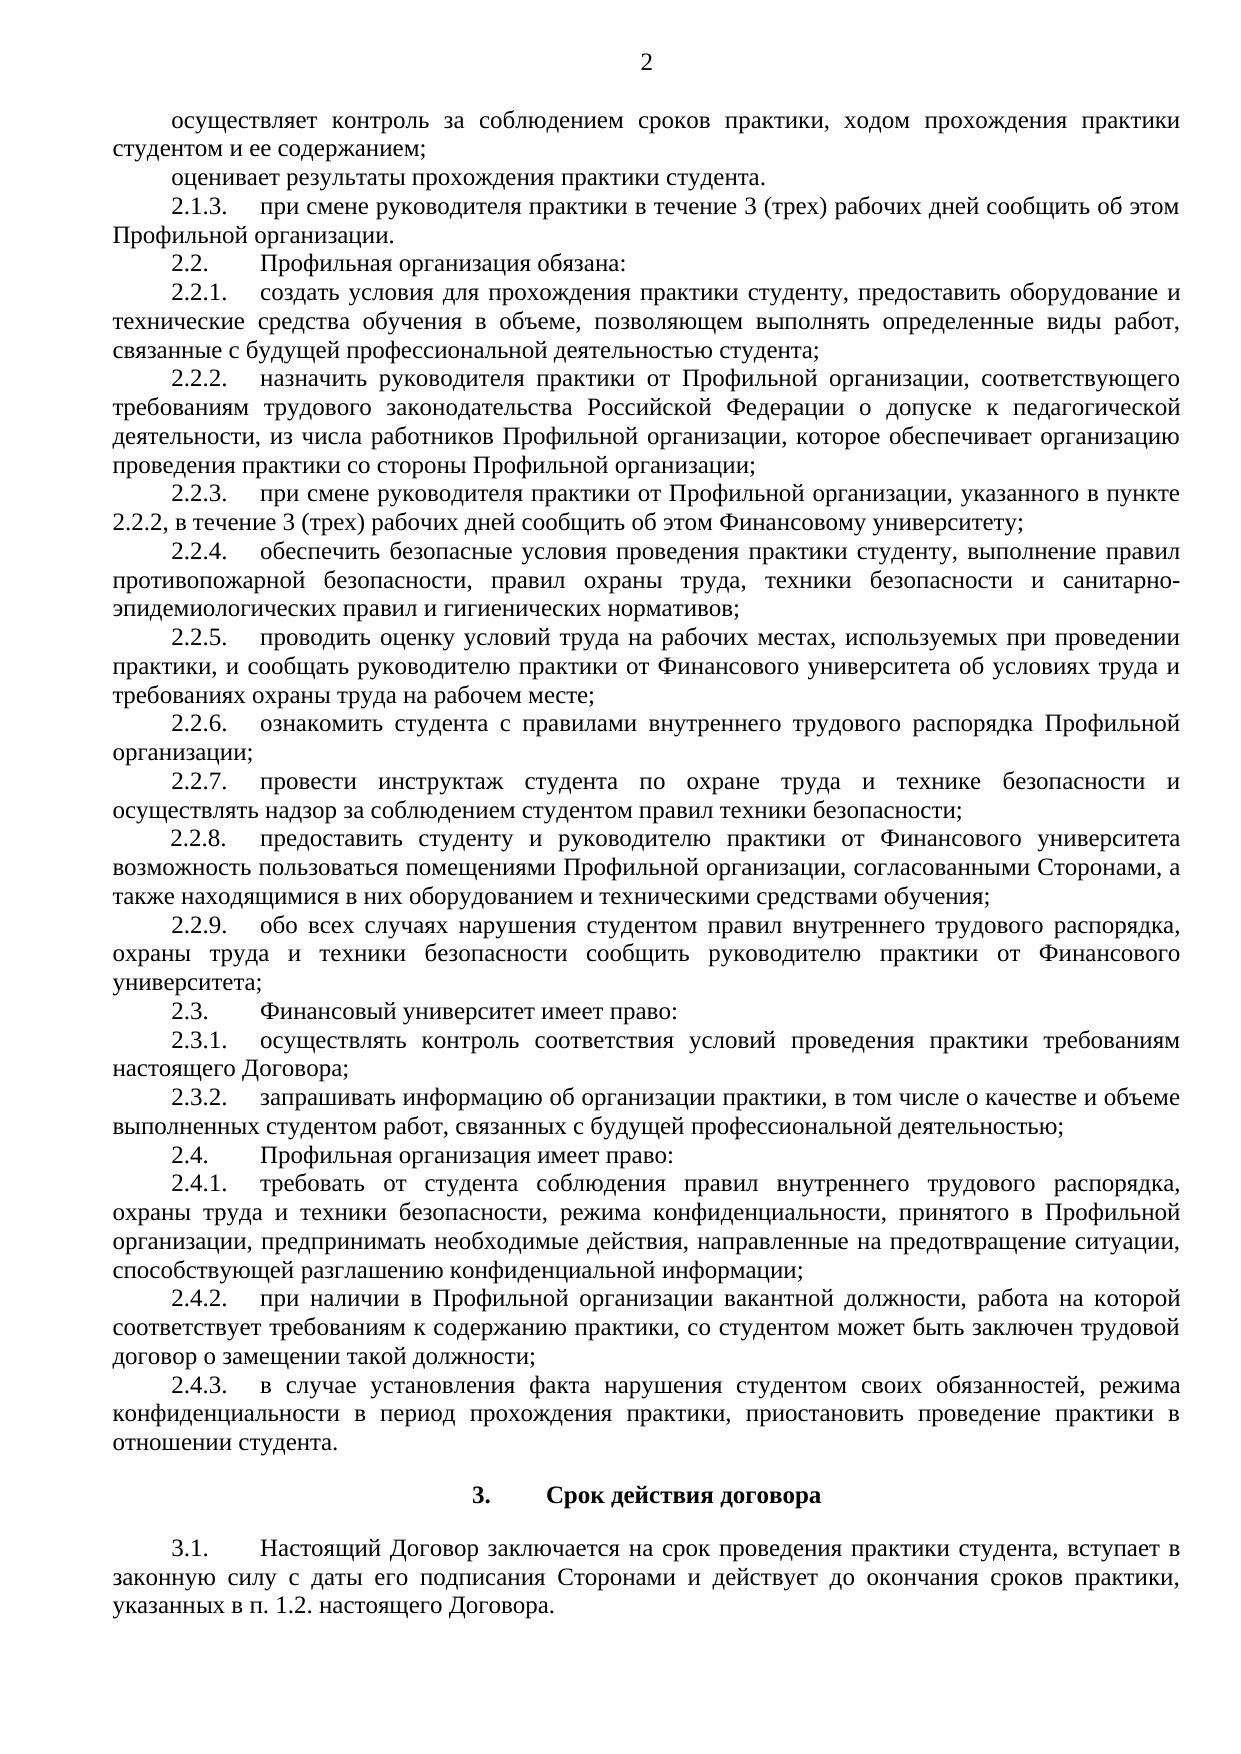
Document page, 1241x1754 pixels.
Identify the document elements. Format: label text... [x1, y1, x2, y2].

list Профильная организация имеет право: [112, 1140, 1181, 1168]
list ознакомить студента с правилами внутреннего трудового распорядка Профильной организации; [112, 708, 1181, 766]
list Профильная организация обязана: [112, 248, 1181, 277]
list Настоящий Договор заключается на срок проведения практики студента, вступает в законную силу с даты его подписания Сторонами и действует до окончания сроков практики, указанных в п. 1.2. настоящего Договора. [112, 1533, 1181, 1619]
list Финансовый университет имеет право: [171, 996, 1181, 1025]
list назначить руководителя практики от Профильной организации, соответствующего требованиям трудового законодательства Российской Федерации о допуске к педагогической деятельности, из числа работников Профильной организации, которое обеспечивает организацию проведения практики со стороны Профильной организации; [112, 363, 1181, 478]
list обеспечить безопасные условия проведения практики студенту, выполнение правил противопожарной безопасности, правил охраны труда, техники безопасности и санитарно-эпидемиологических правил и гигиенических нормативов; [112, 536, 1181, 622]
list запрашивать информацию об организации практики, в том числе о качестве и объеме выполненных студентом работ, связанных с будущей профессиональной деятельностью; [112, 1082, 1181, 1140]
list в случае установления факта нарушения студентом своих обязанностей, режима конфиденциальности в период прохождения практики, приостановить проведение практики в отношении студента. [112, 1370, 1181, 1456]
list провести инструктаж студента по охране труда и технике безопасности и осуществлять надзор за соблюдением студентом правил техники безопасности; [112, 766, 1181, 823]
list осуществляет контроль за соблюдением сроков практики, ходом прохождения практики студентом и ее содержанием; [112, 105, 1181, 162]
list требовать от студента соблюдения правил внутреннего трудового распорядка, охраны труда и техники безопасности, режима конфиденциальности, принятого в Профильной организации, предпринимать необходимые действия, направленные на предотвращение ситуации, способствующей разглашению конфиденциальной информации; [112, 1168, 1181, 1283]
list создать условия для прохождения практики студенту, предоставить оборудование и технические средства обучения в объеме, позволяющем выполнять определенные виды работ, связанные с будущей профессиональной деятельностью студента; [112, 277, 1181, 363]
list обо всех случаях нарушения студентом правил внутреннего трудового распорядка, охраны труда и техники безопасности сообщить руководителю практики от Финансового университета; [112, 910, 1181, 996]
list осуществлять контроль соответствия условий проведения практики требованиям настоящего Договора; [112, 1025, 1181, 1082]
list проводить оценку условий труда на рабочих местах, используемых при проведении практики, и сообщать руководителю практики от Финансового университета об условиях труда и требованиях охраны труда на рабочем месте; [112, 622, 1181, 708]
list предоставить студенту и руководителю практики от Финансового университета возможность пользоваться помещениями Профильной организации, согласованными Сторонами, а также находящимися в них оборудованием и техническими средствами обучения; [112, 823, 1181, 910]
list при смене руководителя практики в течение 3 (трех) рабочих дней сообщить об этом Профильной организации. [112, 191, 1181, 248]
list оценивает результаты прохождения практики студента. [112, 162, 1181, 191]
list Срок действия договора [112, 1480, 1181, 1509]
list при смене руководителя практики от Профильной организации, указанного в пункте 2.2.2, в течение 3 (трех) рабочих дней сообщить об этом Финансовому университету; [112, 478, 1181, 536]
list при наличии в Профильной организации вакантной должности, работа на которой соответствует требованиям к содержанию практики, со студентом может быть заключен трудовой договор о замещении такой должности; [112, 1283, 1181, 1370]
